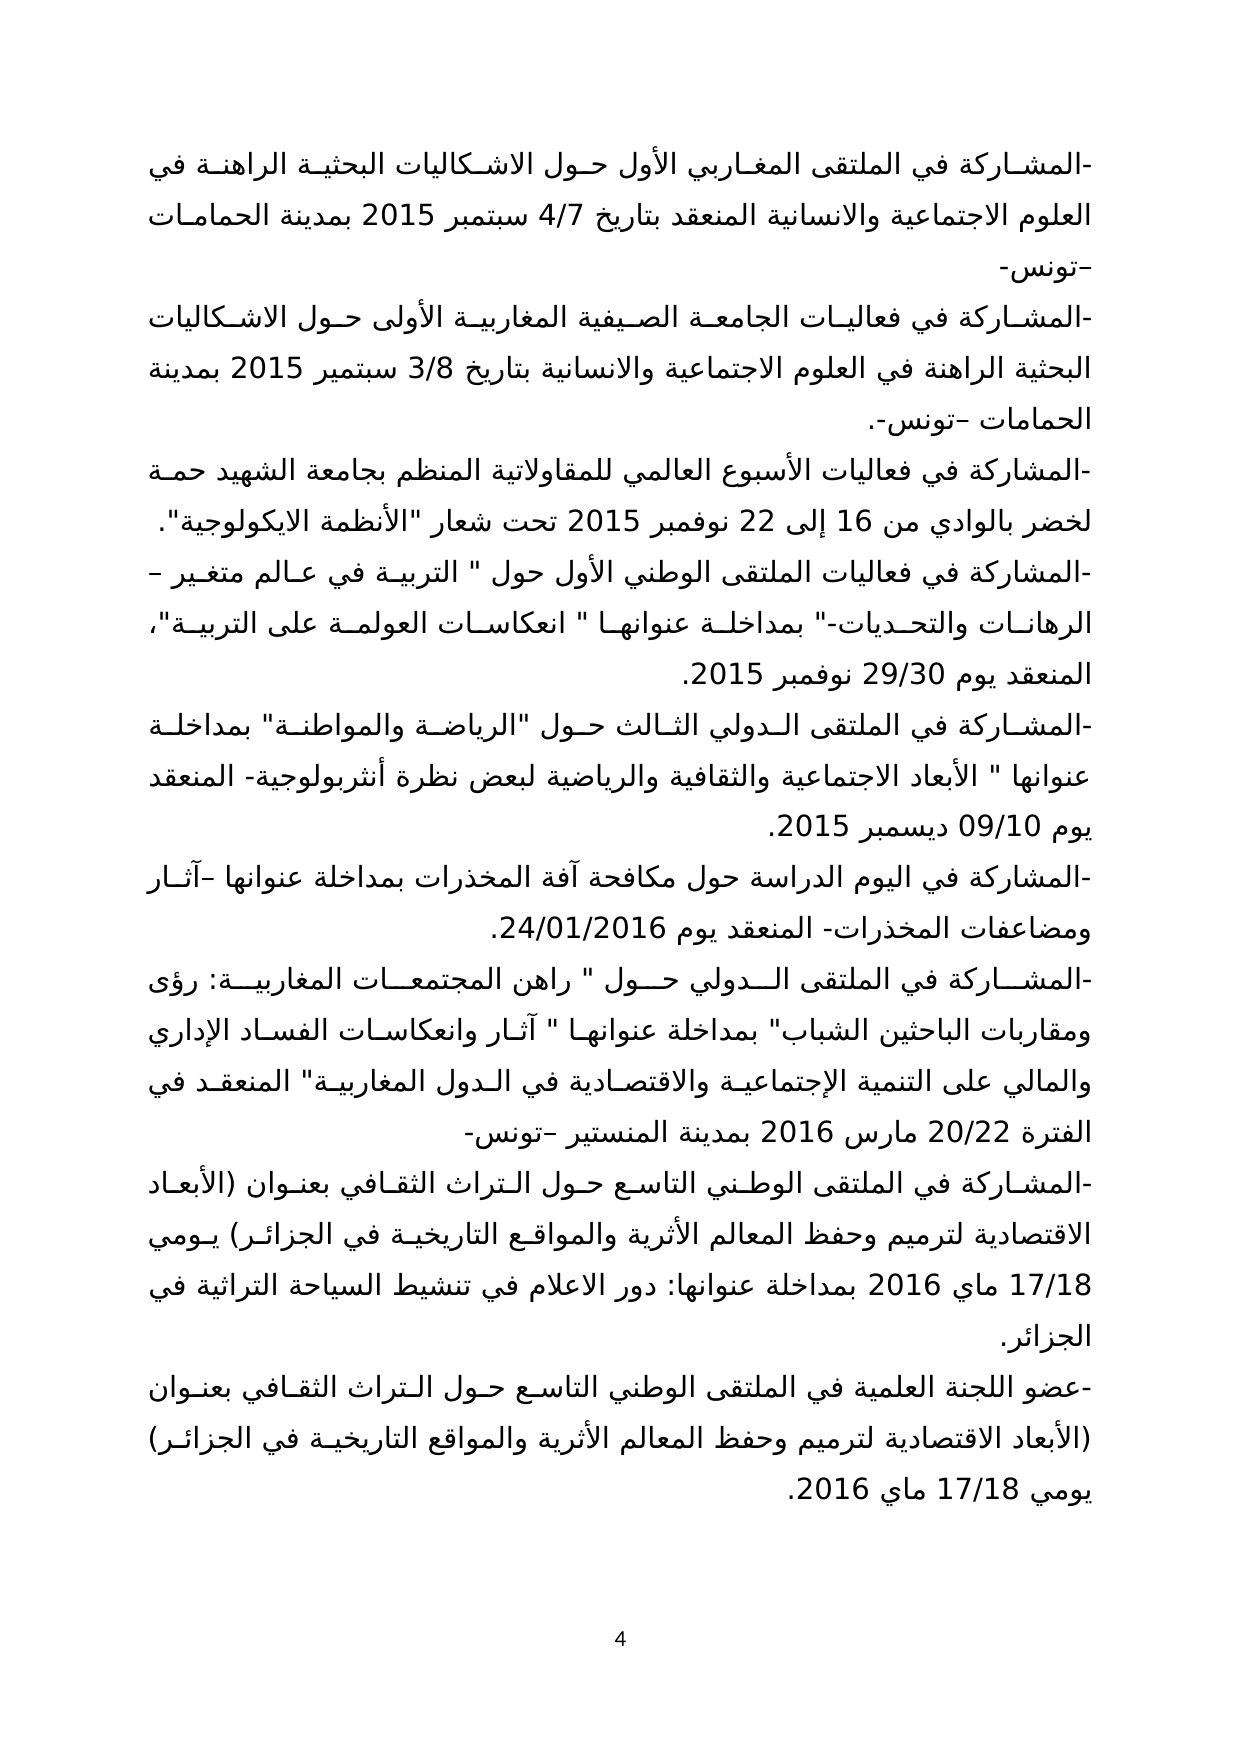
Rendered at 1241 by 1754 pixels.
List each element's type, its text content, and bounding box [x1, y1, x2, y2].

text -المشاركة في اليوم الدراسة حول مكافحة آفة المخذرات بمداخلة عنوانها –آثار ومضاعفات المخذرات- المنعقد يوم 24/01/2016. [148, 861, 1093, 946]
text -المشاركة في فعاليات الأسبوع العالمي للمقاولاتية المنظم بجامعة الشهيد حمة لخضر بالوادي من 16 إلى 22 نوفمبر 2015 تحت شعار "الأنظمة الايكولوجية". [148, 453, 1093, 538]
text -المشاركة في الملتقى الدولي الثالث حول "الرياضة والمواطنة" بمداخلة عنوانها " الأبعاد الاجتماعية والثقافية والرياضية لبعض نظرة أنثربولوجية- المنعقد يوم 09/10 ديسمبر 2015. [148, 708, 1093, 844]
text -المشاركة في فعاليات الجامعة الصيفية المغاربية الأولى حول الاشكاليات البحثية الراهنة في العلوم الاجتماعية والانسانية بتاريخ 3/8 سبتمير 2015 بمدينة الحمامات –تونس-. [148, 300, 1093, 436]
text -المشاركة في الملتقى المغاربي الأول حول الاشكاليات البحثية الراهنة في العلوم الاجتماعية والانسانية المنعقد بتاريخ 4/7 سبتمبر 2015 بمدينة الحمامات –تونس- [148, 148, 1093, 283]
text -عضو اللجنة العلمية في الملتقى الوطني التاسع حول التراث الثقافي بعنوان (الأبعاد الاقتصادية لترميم وحفظ المعالم الأثرية والمواقع التاريخية في الجزائر) يومي 17/18 ماي 2016. [148, 1370, 1093, 1506]
text -المشاركة في الملتقى الوطني التاسع حول التراث الثقافي بعنوان (الأبعاد الاقتصادية لترميم وحفظ المعالم الأثرية والمواقع التاريخية في الجزائر) يومي 17/18 ماي 2016 بمداخلة عنوانها: دور الاعلام في تنشيط السياحة التراثية في الجزائر. [148, 1166, 1093, 1353]
text -المشاركة في الملتقى الدولي حول " راهن المجتمعات المغاربية: رؤى ومقاربات الباحثين الشباب" بمداخلة عنوانها " آثار وانعكاسات الفساد الإداري والمالي على التنمية الإجتماعية والاقتصادية في الدول المغاربية" المنعقد في الفترة 20/22 مارس 2016 بمدينة المنستير –تونس- [148, 963, 1093, 1149]
text -المشاركة في فعاليات الملتقى الوطني الأول حول " التربية في عالم متغير –الرهانات والتحديات-" بمداخلة عنوانها " انعكاسات العولمة على التربية"، المنعقد يوم 29/30 نوفمبر 2015. [148, 555, 1093, 691]
